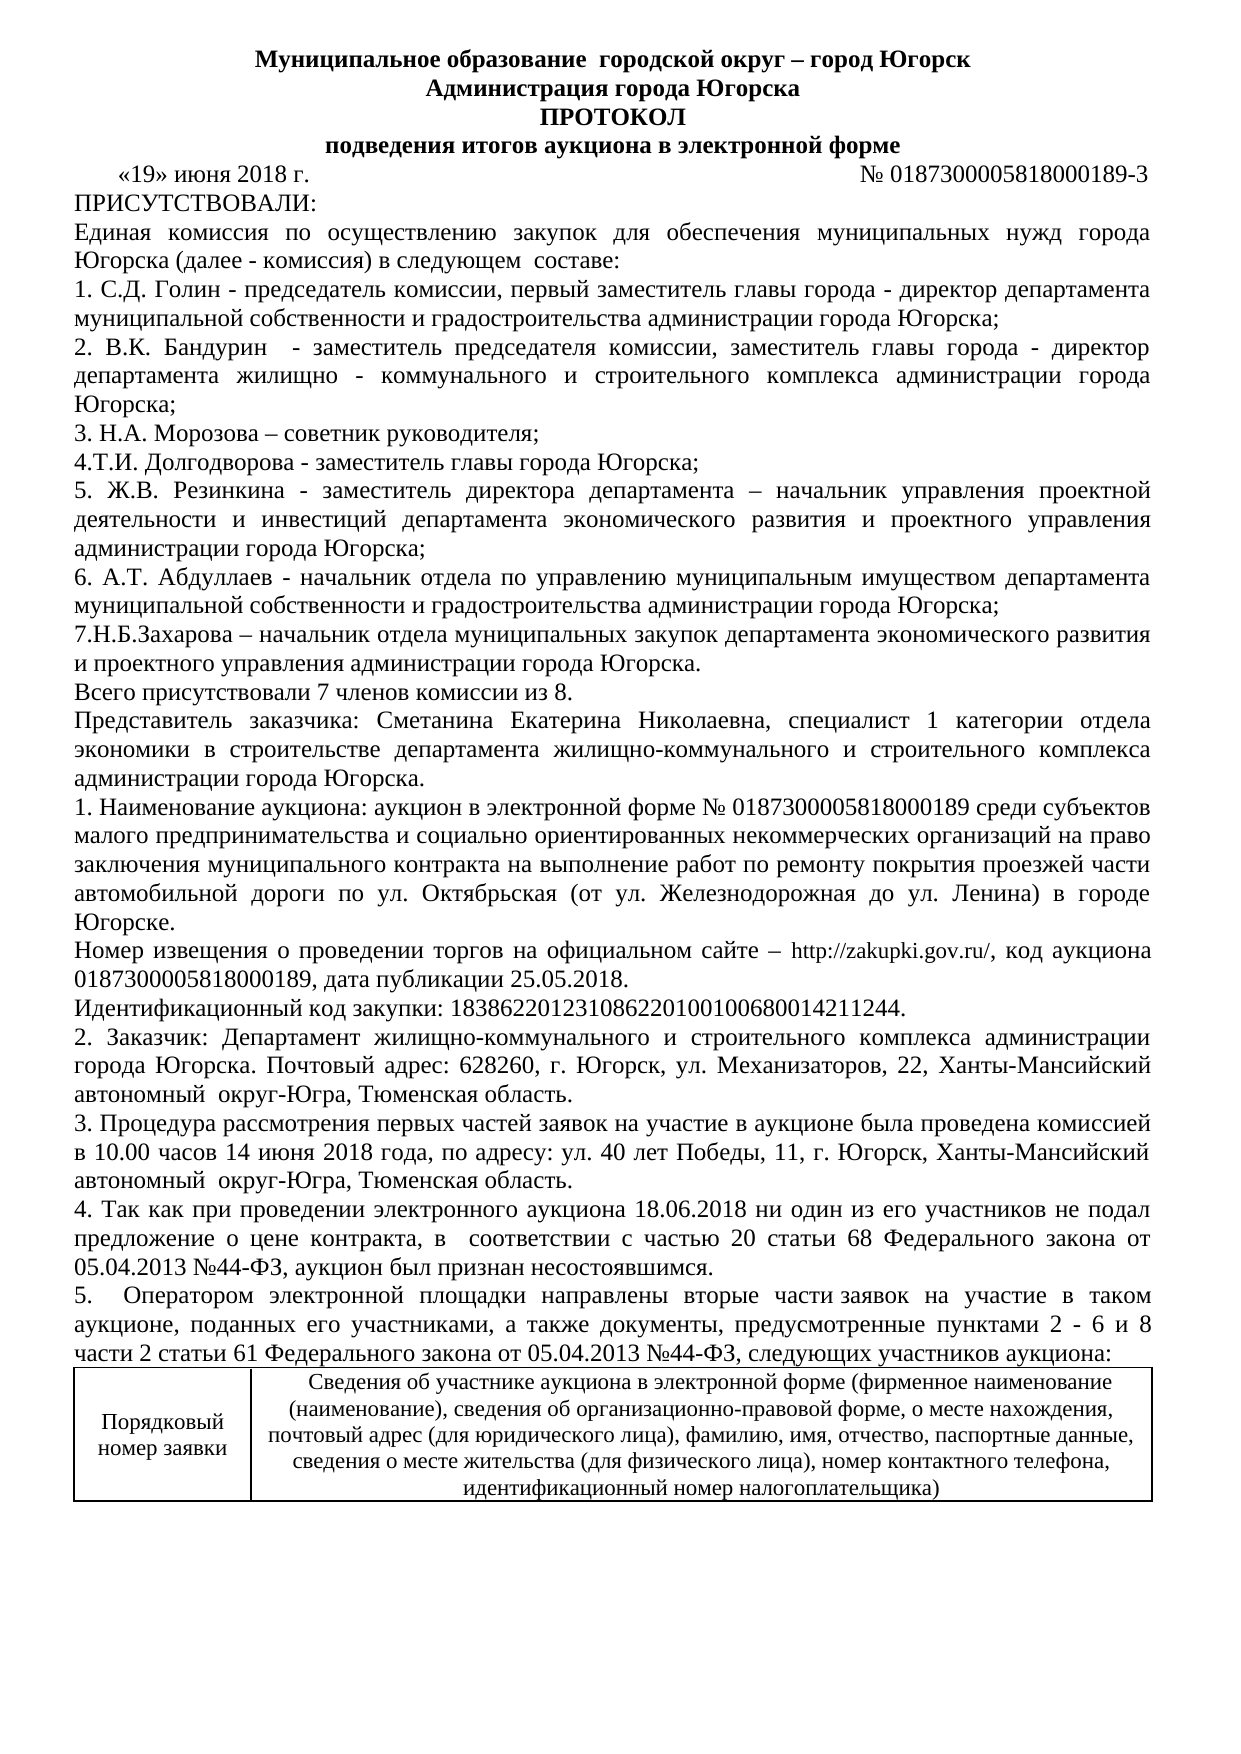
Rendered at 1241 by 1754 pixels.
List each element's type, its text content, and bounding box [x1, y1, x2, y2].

text 1. С.Д. Голин - председатель комиссии, первый заместитель главы города - директор департамента муниципальной собственности и градостроительства администрации города Югорска; [74, 274, 1152, 332]
text ПРОТОКОЛ [74, 102, 1152, 131]
text 4. Так как при проведении электронного аукциона 18.06.2018 ни один из его участников не подал предложение о цене контракта, в соответствии с частью 20 статьи 68 Федерального закона от 05.04.2013 №44-ФЗ, аукцион был признан несостоявшимся. [74, 1194, 1152, 1281]
text Муниципальное образование городской округ – город Югорск [74, 44, 1152, 73]
table_header Сведения об участнике аукциона в электронной форме (фирменное наименование (наименование), сведения об организационно-правовой форме, о месте нахождения, почтовый адрес (для юридического лица), фамилию, имя, отчество, паспортные данные, сведения о месте жительства (для физического лица), номер контактного телефона, идентификационный номер налогоплательщика) [252, 1368, 1151, 1500]
text 1. Наименование аукциона: аукцион в электронной форме № 0187300005818000189 среди субъектов малого предпринимательства и социально ориентированных некоммерческих организаций на право заключения муниципального контракта на выполнение работ по ремонту покрытия проезжей части автомобильной дороги по ул. Октябрьская (от ул. Железнодорожная до ул. Ленина) в городе Югорске. [74, 792, 1152, 936]
table_header Порядковый номер заявки [75, 1368, 251, 1500]
text ПРИСУТСТВОВАЛИ: [74, 188, 1152, 217]
text 2. Заказчик: Департамент жилищно-коммунального и строительного комплекса администрации города Югорска. Почтовый адрес: 628260, г. Югорск, ул. Механизаторов, 22, Ханты-Мансийский автономный округ-Югра, Тюменская область. [74, 1022, 1152, 1108]
list 3. Н.А. Морозова – советник руководителя; [74, 418, 1152, 447]
text Администрация города Югорска [74, 73, 1152, 102]
text 7.Н.Б.Захарова – начальник отдела муниципальных закупок департамента экономического развития и проектного управления администрации города Югорска. [74, 619, 1152, 677]
text 5. Оператором электронной площадки направлены вторые части заявок на участие в таком аукционе, поданных его участниками, а также документы, предусмотренные пунктами 2 - 6 и 8 части 2 статьи 61 Федерального закона от 05.04.2013 №44-ФЗ, следующих участников аукциона: [74, 1281, 1152, 1367]
text Представитель заказчика: Сметанина Екатерина Николаевна, специалист 1 категории отдела экономики в строительстве департамента жилищно-коммунального и строительного комплекса администрации города Югорска. [74, 706, 1152, 792]
list 2. В.К. Бандурин - заместитель председателя комиссии, заместитель главы города - директор департамента жилищно - коммунального и строительного комплекса администрации города Югорска; [74, 332, 1152, 418]
text «19» июня 2018 г. № 0187300005818000189-3 [74, 159, 1152, 188]
text 4.Т.И. Долгодворова - заместитель главы города Югорска; [74, 447, 1152, 476]
text Идентификационный код закупки: 183862201231086220100100680014211244. [74, 993, 1152, 1022]
text Всего присутствовали 7 членов комиссии из 8. [74, 677, 1152, 706]
text 3. Процедура рассмотрения первых частей заявок на участие в аукционе была проведена комиссией в 10.00 часов 14 июня 2018 года, по адресу: ул. 40 лет Победы, 11, г. Югорск, Ханты-Мансийский автономный округ-Югра, Тюменская область. [74, 1108, 1152, 1194]
text 5. Ж.В. Резинкина - заместитель директора департамента – начальник управления проектной деятельности и инвестиций департамента экономического развития и проектного управления администрации города Югорска; [74, 476, 1152, 562]
text 6. А.Т. Абдуллаев - начальник отдела по управлению муниципальным имуществом департамента муниципальной собственности и градостроительства администрации города Югорска; [74, 562, 1152, 619]
text Единая комиссия по осуществлению закупок для обеспечения муниципальных нужд города Югорска (далее - комиссия) в следующем составе: [74, 217, 1152, 274]
text Номер извещения о проведении торгов на официальном сайте – http://zakupki.gov.ru/, код аукциона 0187300005818000189, дата публикации 25.05.2018. [74, 936, 1152, 993]
text подведения итогов аукциона в электронной форме [74, 131, 1152, 159]
